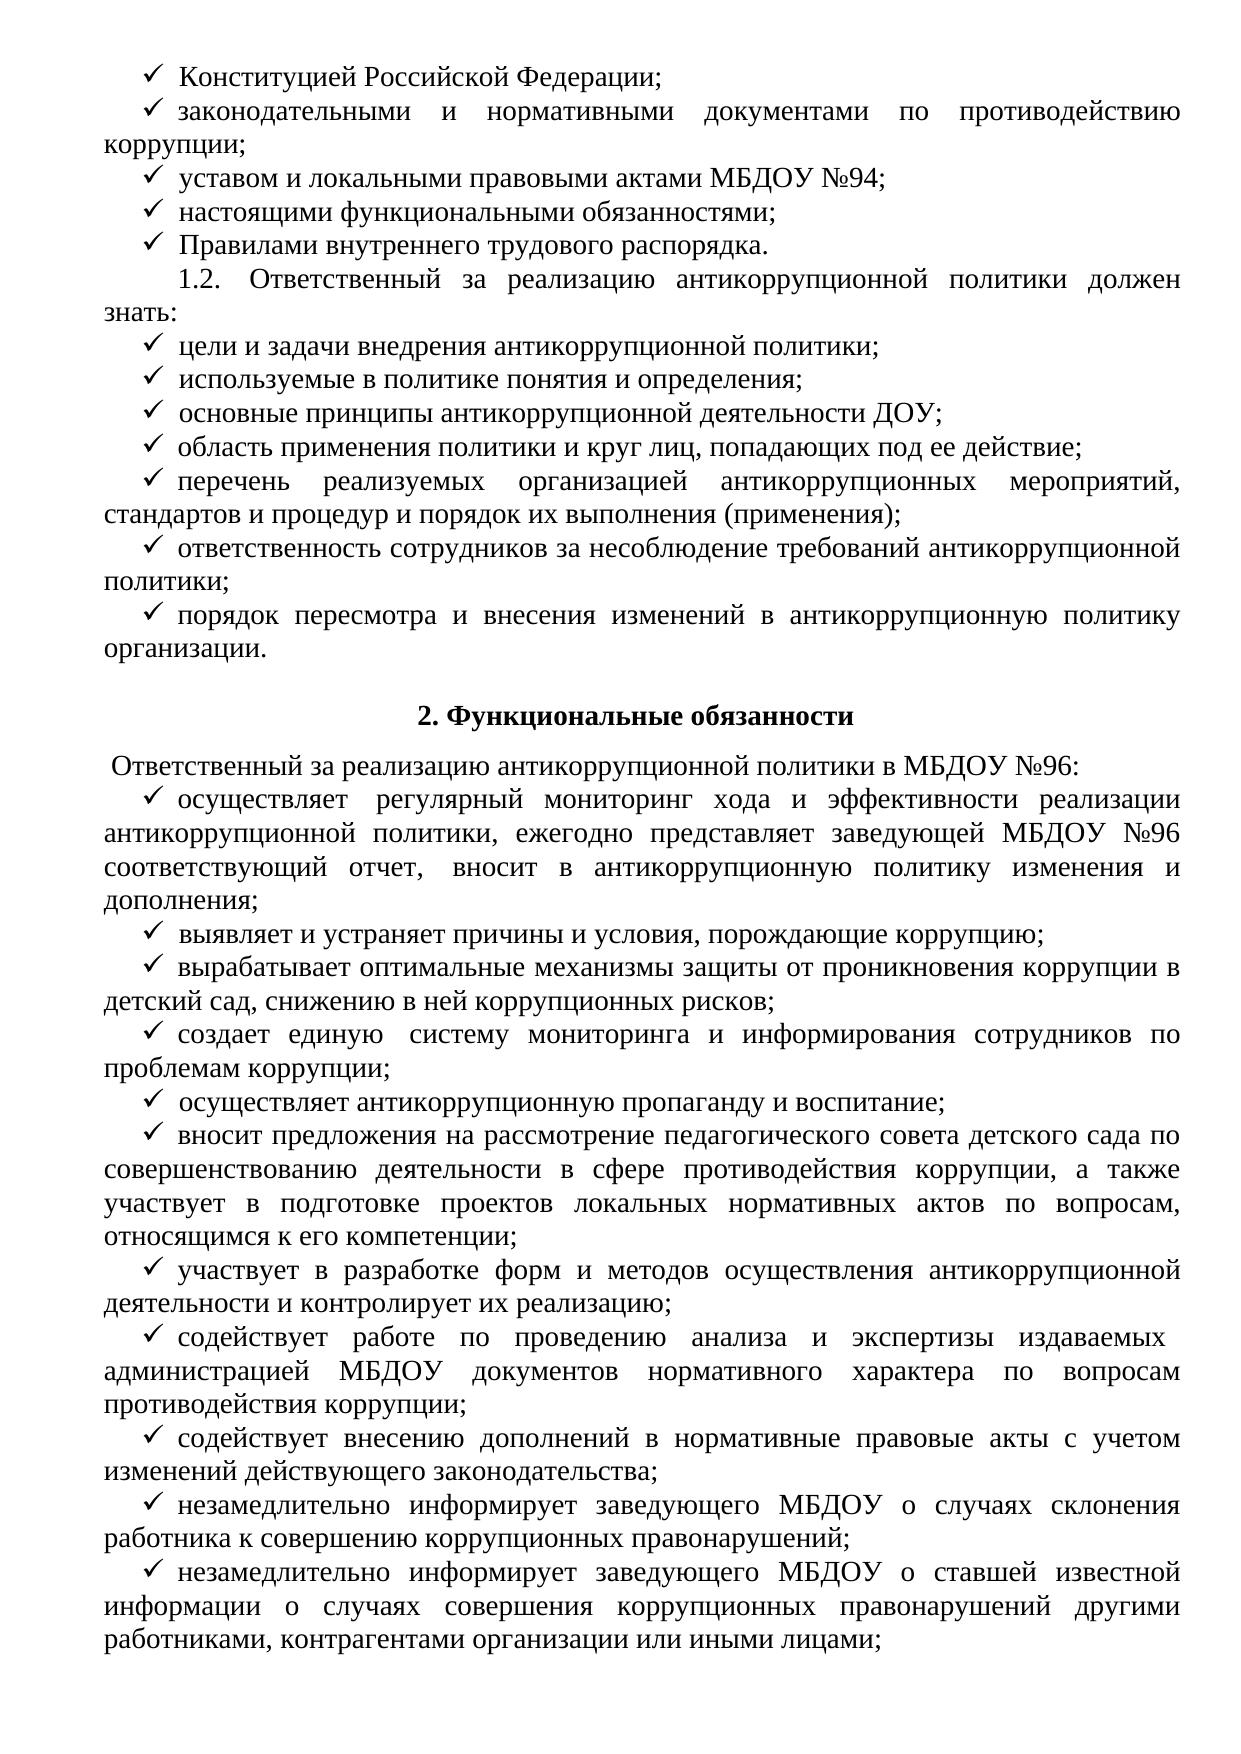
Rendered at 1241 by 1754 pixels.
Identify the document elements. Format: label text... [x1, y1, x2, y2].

list содействует работе по проведению анализа и экспертизы издаваемых администрацией МБДОУ документов нормативного характера по вопросам противодействия коррупции; [103, 1319, 1181, 1420]
list вносит предложения на рассмотрение педагогического совета детского сада по совершенствованию деятельности в сфере противодействия коррупции, а также участвует в подготовке проектов локальных нормативных актов по вопросам, относящимся к его компетенции; [103, 1117, 1181, 1252]
list настоящими функциональными обязанностями; [141, 194, 1181, 227]
list используемые в политике понятия и определения; [141, 362, 1181, 395]
list перечень реализуемых организацией антикоррупционных мероприятий, стандартов и процедур и порядок их выполнения (применения); [103, 463, 1181, 530]
list осуществляет антикоррупционную пропаганду и воспитание; [141, 1084, 1181, 1117]
list осуществляет регулярный мониторинг хода и эффективности реализации антикоррупционной политики, ежегодно представляет заведующей МБДОУ №96 соответствующий отчет, вносит в антикоррупционную политику изменения и дополнения; [103, 782, 1181, 916]
list вырабатывает оптимальные механизмы защиты от проникновения коррупции в детский сад, снижению в ней коррупционных рисков; [103, 949, 1181, 1017]
list незамедлительно информирует заведующего МБДОУ о ставшей известной информации о случаях совершения коррупционных правонарушений другими работниками, контрагентами организации или иными лицами; [103, 1554, 1181, 1655]
list порядок пересмотра и внесения изменений в антикоррупционную политику организации. [103, 597, 1181, 664]
text 1.2. Ответственный за реализацию антикоррупционной политики должен знать: [103, 261, 1181, 328]
list ответственность сотрудников за несоблюдение требований антикоррупционной политики; [103, 530, 1181, 597]
list законодательными и нормативными документами по противодействию коррупции; [103, 93, 1181, 160]
text Ответственный за реализацию антикоррупционной политики в МБДОУ №96: [103, 748, 1181, 782]
list основные принципы антикоррупционной деятельности ДОУ; [141, 395, 1181, 429]
list уставом и локальными правовыми актами МБДОУ №94; [141, 160, 1181, 194]
list участвует в разработке форм и методов осуществления антикоррупционной деятельности и контролирует их реализацию; [103, 1252, 1181, 1319]
list Правилами внутреннего трудового распорядка. [141, 227, 1181, 261]
text 2. Функциональные обязанности [103, 698, 1181, 731]
list область применения политики и круг лиц, попадающих под ее действие; [103, 429, 1181, 463]
list Конституцией Российской Федерации; [141, 59, 1181, 93]
list выявляет и устраняет причины и условия, порождающие коррупцию; [141, 916, 1181, 949]
list незамедлительно информирует заведующего МБДОУ о случаях склонения работника к совершению коррупционных правонарушений; [103, 1487, 1181, 1554]
list содействует внесению дополнений в нормативные правовые акты с учетом изменений действующего законодательства; [103, 1420, 1181, 1487]
list создает единую систему мониторинга и информирования сотрудников по проблемам коррупции; [103, 1017, 1181, 1084]
list цели и задачи внедрения антикоррупционной политики; [141, 328, 1181, 362]
